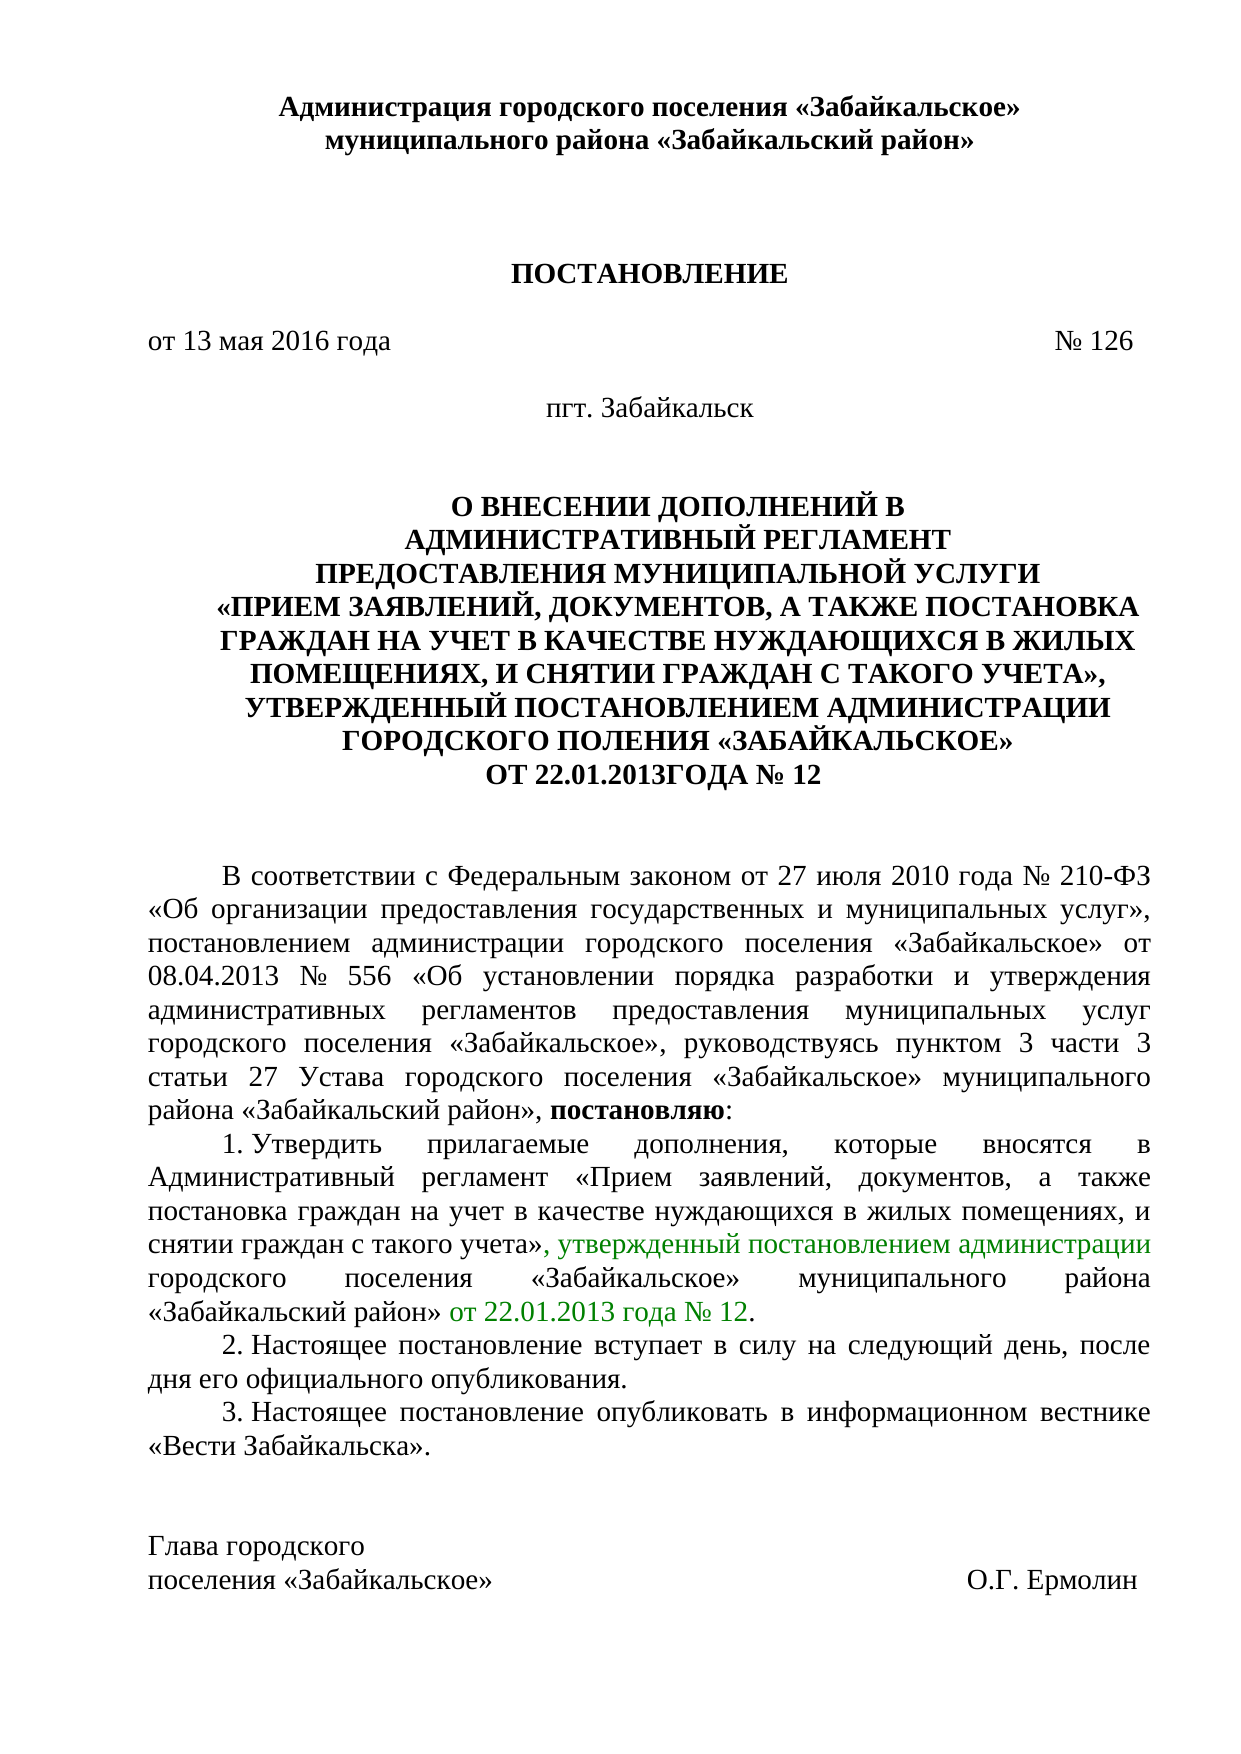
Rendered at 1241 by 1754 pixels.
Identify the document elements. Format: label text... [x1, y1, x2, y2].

text от 13 мая 2016 года № 126 [148, 323, 1152, 357]
title ПРЕДОСТАВЛЕНИЯ МУНИЦИПАЛЬНОЙ УСЛУГИ [204, 556, 1152, 589]
text В соответствии с Федеральным законом от 27 июля 2010 года № 210-ФЗ «Об организации предоставления государственных и муниципальных услуг», постановлением администрации городского поселения «Забайкальское» от 08.04.2013 № 556 «Об установлении порядка разработки и утверждения административных регламентов предоставления муниципальных услуг городского поселения «Забайкальское», руководствуясь пунктом 3 части 3 статьи 27 Устава городского поселения «Забайкальское» муниципального района «Забайкальский район», постановляю: [148, 858, 1152, 1126]
title ПОМЕЩЕНИЯХ, И СНЯТИИ ГРАЖДАН С ТАКОГО УЧЕТА», [204, 656, 1152, 690]
text 1. Утвердить прилагаемые дополнения, которые вносятся в Административный регламент «Прием заявлений, документов, а также постановка граждан на учет в качестве нуждающихся в жилых помещениях, и снятии граждан с такого учета», утвержденный постановлением администрации городского поселения «Забайкальское» муниципального района «Забайкальский район» от 22.01.2013 года № 12. [148, 1126, 1152, 1327]
title ГОРОДСКОГО ПОЛЕНИЯ «ЗАБАЙКАЛЬСКОЕ» [204, 723, 1152, 757]
title Администрация городского поселения «Забайкальское» [148, 89, 1152, 122]
text поселения «Забайкальское» О.Г. Ермолин [148, 1562, 1152, 1596]
title АДМИНИСТРАТИВНЫЙ РЕГЛАМЕНТ [204, 522, 1152, 556]
title ОТ 22.01.2013ГОДА № 12 [148, 757, 1152, 791]
title пгт. Забайкальск [148, 391, 1152, 424]
text 3. Настоящее постановление опубликовать в информационном вестнике «Вести Забайкальска». [148, 1394, 1152, 1461]
text ПОСТАНОВЛЕНИЕ [148, 256, 1152, 290]
title УТВЕРЖДЕННЫЙ ПОСТАНОВЛЕНИЕМ АДМИНИСТРАЦИИ [204, 690, 1152, 723]
title ГРАЖДАН НА УЧЕТ В КАЧЕСТВЕ НУЖДАЮЩИХСЯ В ЖИЛЫХ [204, 623, 1152, 656]
title муниципального района «Забайкальский район» [148, 122, 1152, 156]
title «ПРИЕМ ЗАЯВЛЕНИЙ, ДОКУМЕНТОВ, А ТАКЖЕ ПОСТАНОВКА [204, 589, 1152, 623]
title О ВНЕСЕНИИ ДОПОЛНЕНИЙ В [204, 489, 1152, 522]
text Глава городского [148, 1528, 1152, 1562]
text 2. Настоящее постановление вступает в силу на следующий день, после дня его официального опубликования. [148, 1327, 1152, 1394]
